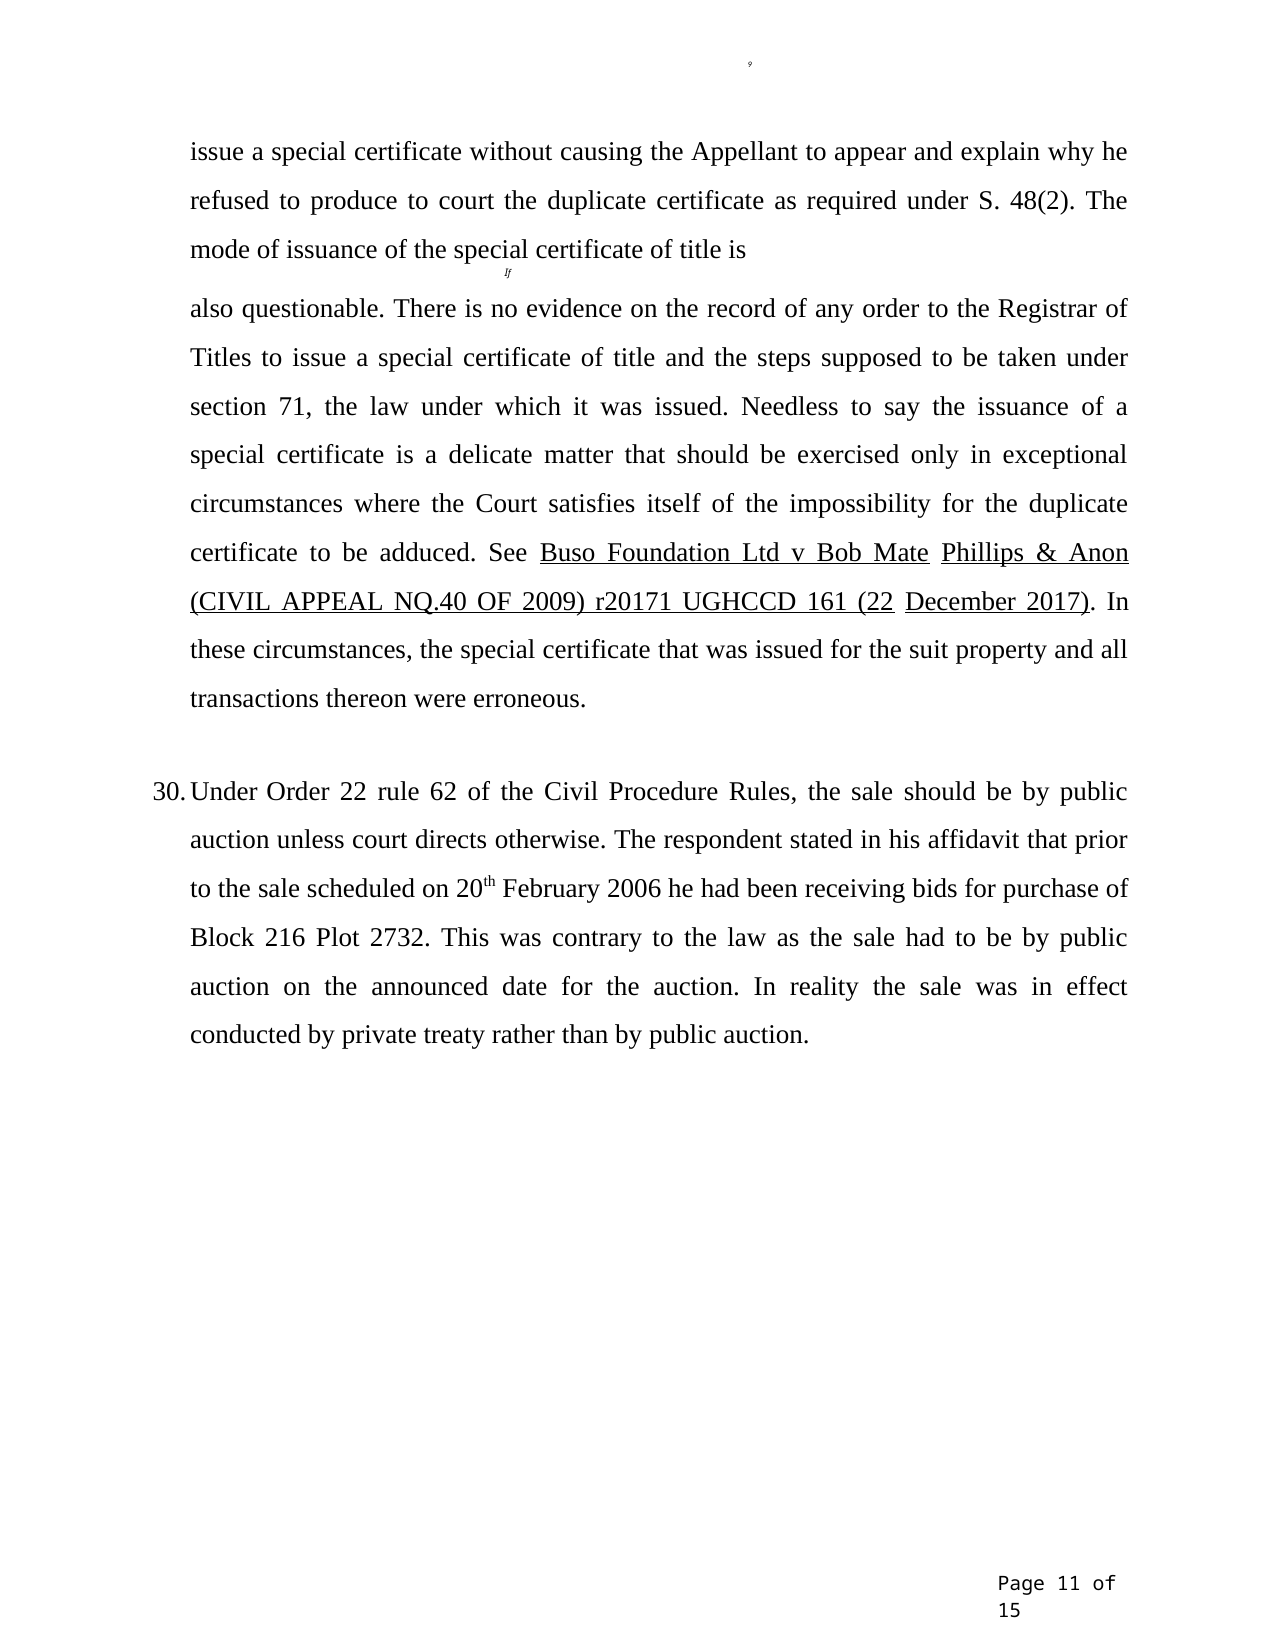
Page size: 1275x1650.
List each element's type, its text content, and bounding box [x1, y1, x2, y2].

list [152, 122, 1129, 268]
text also questionable. There is no evidence on the record of any order to the Registrar of Titles to issue a special certificate of title and the steps supposed to be taken under section 71, the law under which it was issued. Needless to say the issuance of a special certificate is a delicate matter that should be exercised only in exceptional circumstances where the Court satisfies itself of the impossibility for the duplicate certificate to be adduced. See Buso Foundation Ltd v Bob Mate Phillips & Anon (CIVIL APPEAL NQ.40 OF 2009) r20171 UGHCCD 161 (22 December 2017). In these circumstances, the special certificate that was issued for the suit property and all transactions thereon were erroneous. [190, 278, 1129, 717]
list Under Order 22 rule 62 of the Civil Procedure Rules, the sale should be by public auction unless court directs otherwise. The respondent stated in his affidavit that prior to the sale scheduled on 20th February 2006 he had been receiving bids for purchase of Block 216 Plot 2732. This was contrary to the law as the sale had to be by public auction on the announced date for the auction. In reality the sale was in effect conducted by private treaty rather than by public auction. [152, 761, 1129, 1053]
